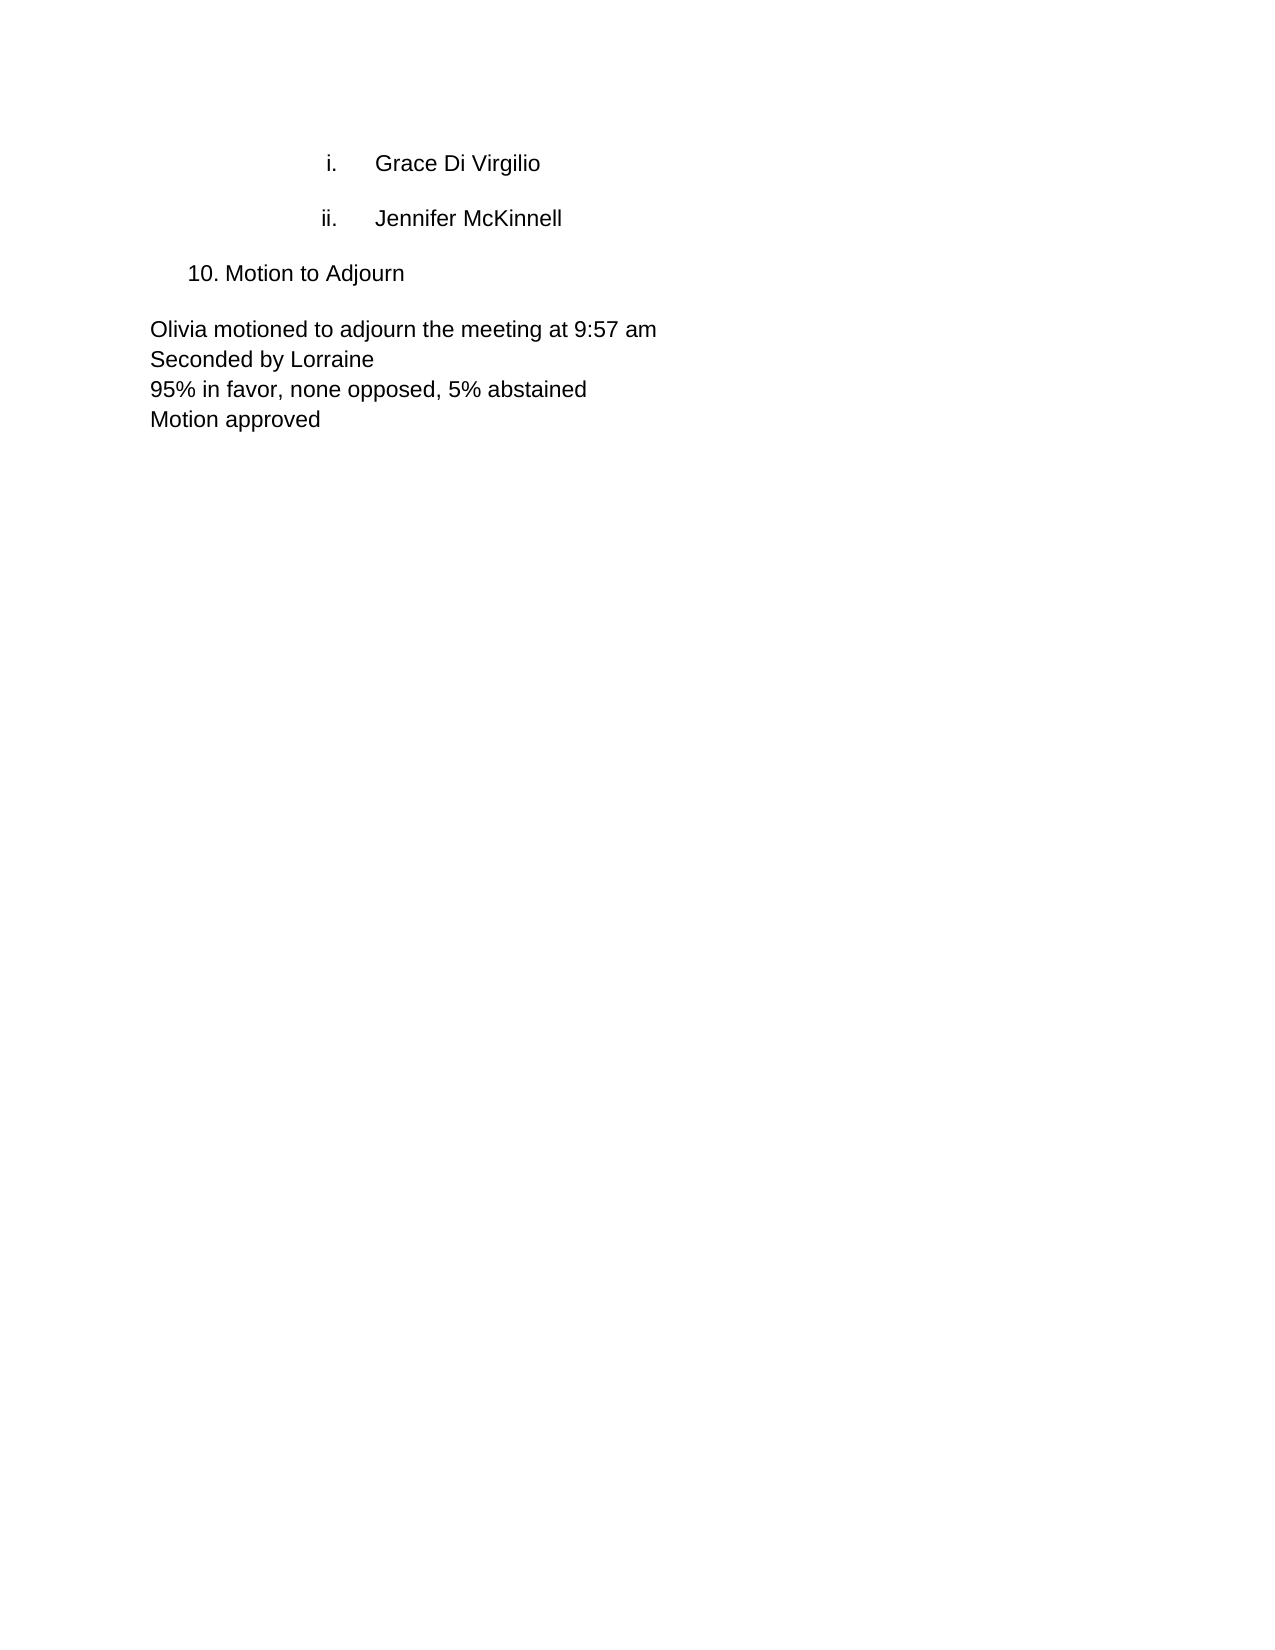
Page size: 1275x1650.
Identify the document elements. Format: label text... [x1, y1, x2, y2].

text Motion approved [150, 406, 1125, 433]
text Olivia motioned to adjourn the meeting at 9:57 am [150, 316, 1125, 342]
text 95% in favor, none opposed, 5% abstained [150, 376, 1125, 402]
list Grace Di Virgilio [337, 150, 1125, 176]
text Seconded by Lorraine [150, 346, 1125, 372]
list Motion to Adjourn [187, 260, 1125, 287]
list Jennifer McKinnell [337, 205, 1125, 232]
